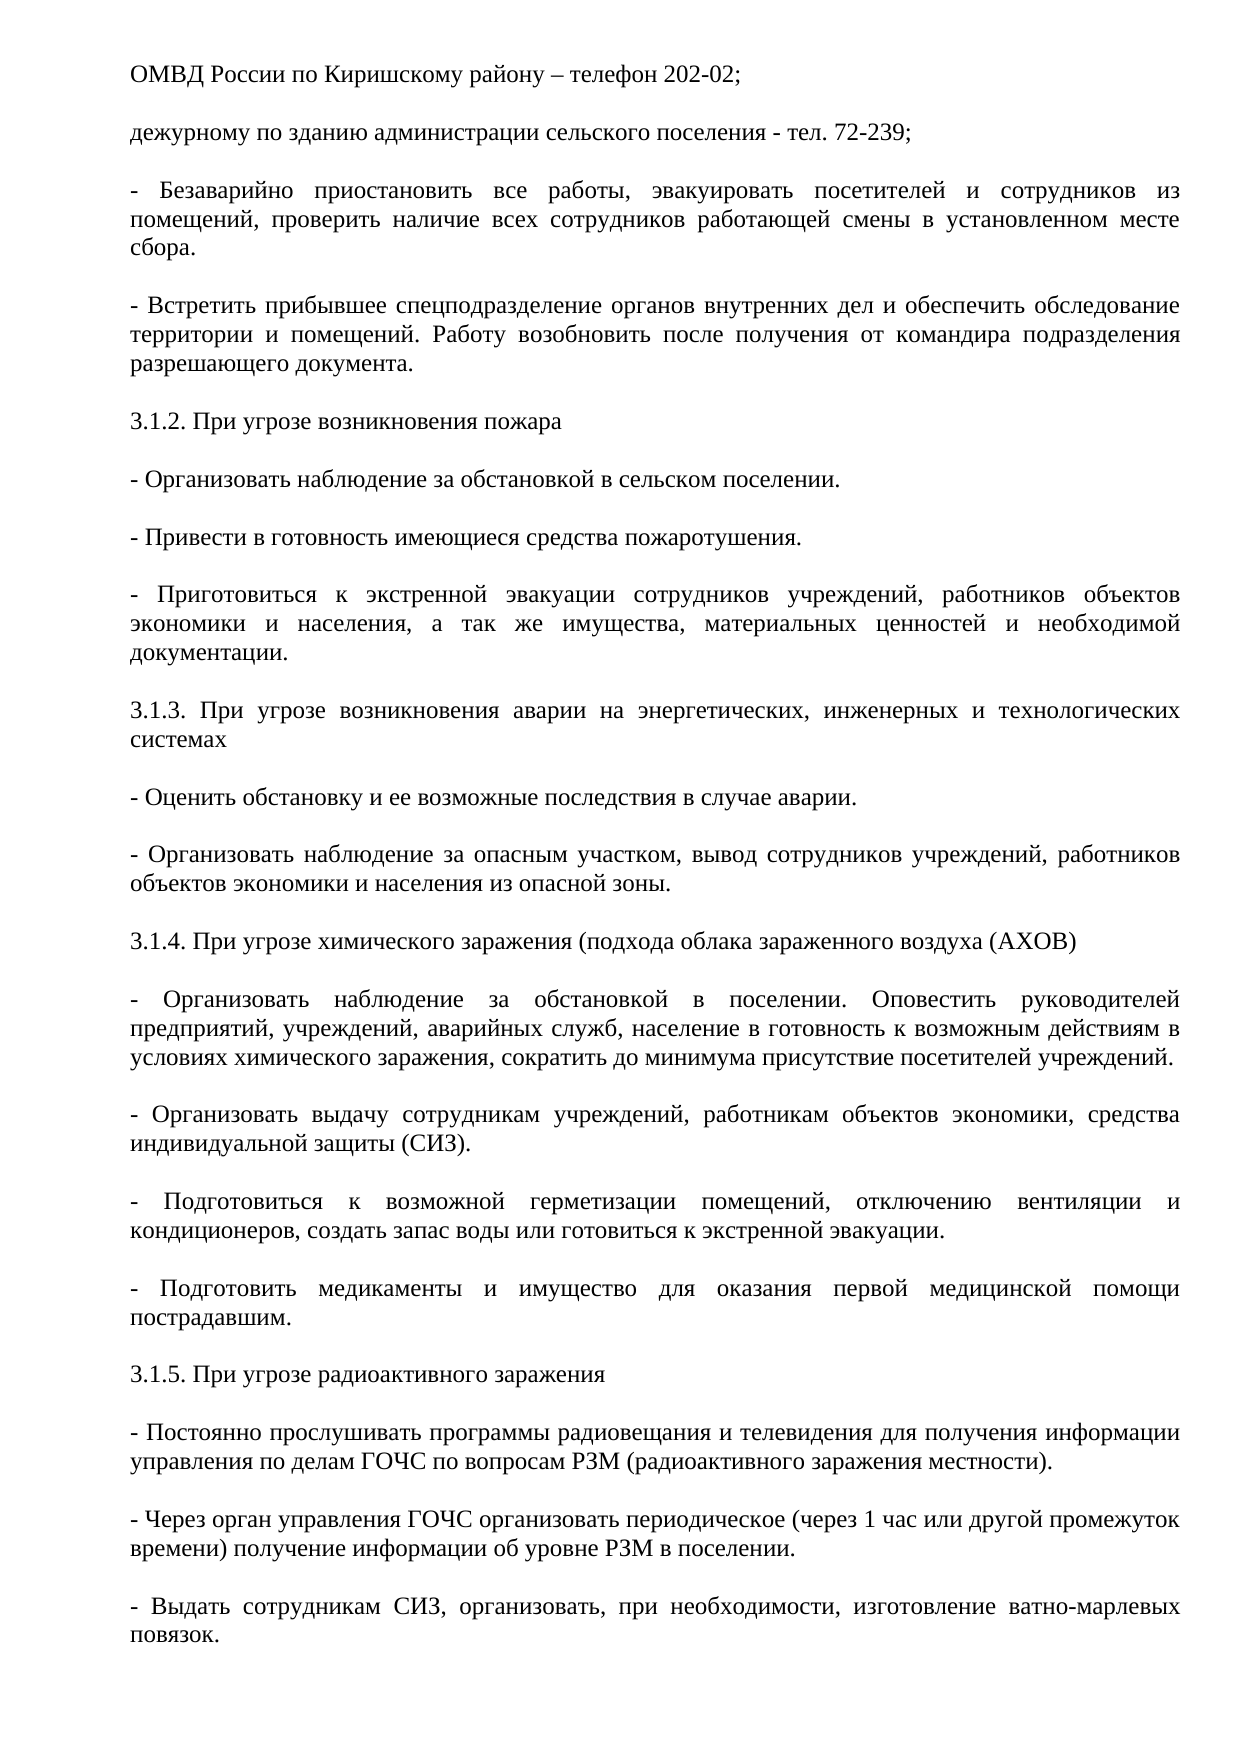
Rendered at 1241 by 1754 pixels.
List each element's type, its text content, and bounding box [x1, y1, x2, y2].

text - Через орган управления ГОЧС организовать периодическое (через 1 час или другой промежуток времени) получение информации об уровне РЗМ в поселении. [130, 1504, 1181, 1562]
text 3.1.3. При угрозе возникновения аварии на энергетических, инженерных и технологических системах [130, 695, 1181, 752]
text - Постоянно прослушивать программы радиовещания и телевидения для получения информации управления по делам ГОЧС по вопросам РЗМ (радиоактивного заражения местности). [130, 1417, 1181, 1475]
text - Оценить обстановку и ее возможные последствия в случае аварии. [130, 782, 1181, 810]
text - Приготовиться к экстренной эвакуации сотрудников учреждений, работников объектов экономики и населения, а так же имущества, материальных ценностей и необходимой документации. [130, 579, 1181, 666]
text - Безаварийно приостановить все работы, эвакуировать посетителей и сотрудников из помещений, проверить наличие всех сотрудников работающей смены в установленном месте сбора. [130, 175, 1181, 261]
text 3.1.5. При угрозе радиоактивного заражения [130, 1359, 1181, 1388]
text дежурному по зданию администрации сельского поселения - тел. 72-239; [130, 117, 1181, 146]
text - Привести в готовность имеющиеся средства пожаротушения. [130, 522, 1181, 550]
text - Встретить прибывшее спецподразделение органов внутренних дел и обеспечить обследование территории и помещений. Работу возобновить после получения от командира подразделения разрешающего документа. [130, 290, 1181, 377]
text - Организовать наблюдение за обстановкой в поселении. Оповестить руководителей предприятий, учреждений, аварийных служб, население в готовность к возможным действиям в условиях химического заражения, сократить до минимума присутствие посетителей учреждений. [130, 984, 1181, 1070]
text - Подготовиться к возможной герметизации помещений, отключению вентиляции и кондиционеров, создать запас воды или готовиться к экстренной эвакуации. [130, 1186, 1181, 1244]
text - Организовать наблюдение за обстановкой в сельском поселении. [130, 464, 1181, 492]
text - Выдать сотрудникам СИЗ, организовать, при необходимости, изготовление ватно-марлевых повязок. [130, 1591, 1181, 1648]
text - Организовать выдачу сотрудникам учреждений, работникам объектов экономики, средства индивидуальной защиты (СИЗ). [130, 1099, 1181, 1157]
text - Организовать наблюдение за опасным участком, вывод сотрудников учреждений, работников объектов экономики и населения из опасной зоны. [130, 839, 1181, 897]
text - Подготовить медикаменты и имущество для оказания первой медицинской помощи пострадавшим. [130, 1273, 1181, 1330]
text ОМВД России по Киришскому району – телефон 202-02; [130, 59, 1181, 88]
text 3.1.4. При угрозе химического заражения (подхода облака зараженного воздуха (АХОВ) [130, 926, 1181, 955]
text 3.1.2. При угрозе возникновения пожара [130, 406, 1181, 434]
